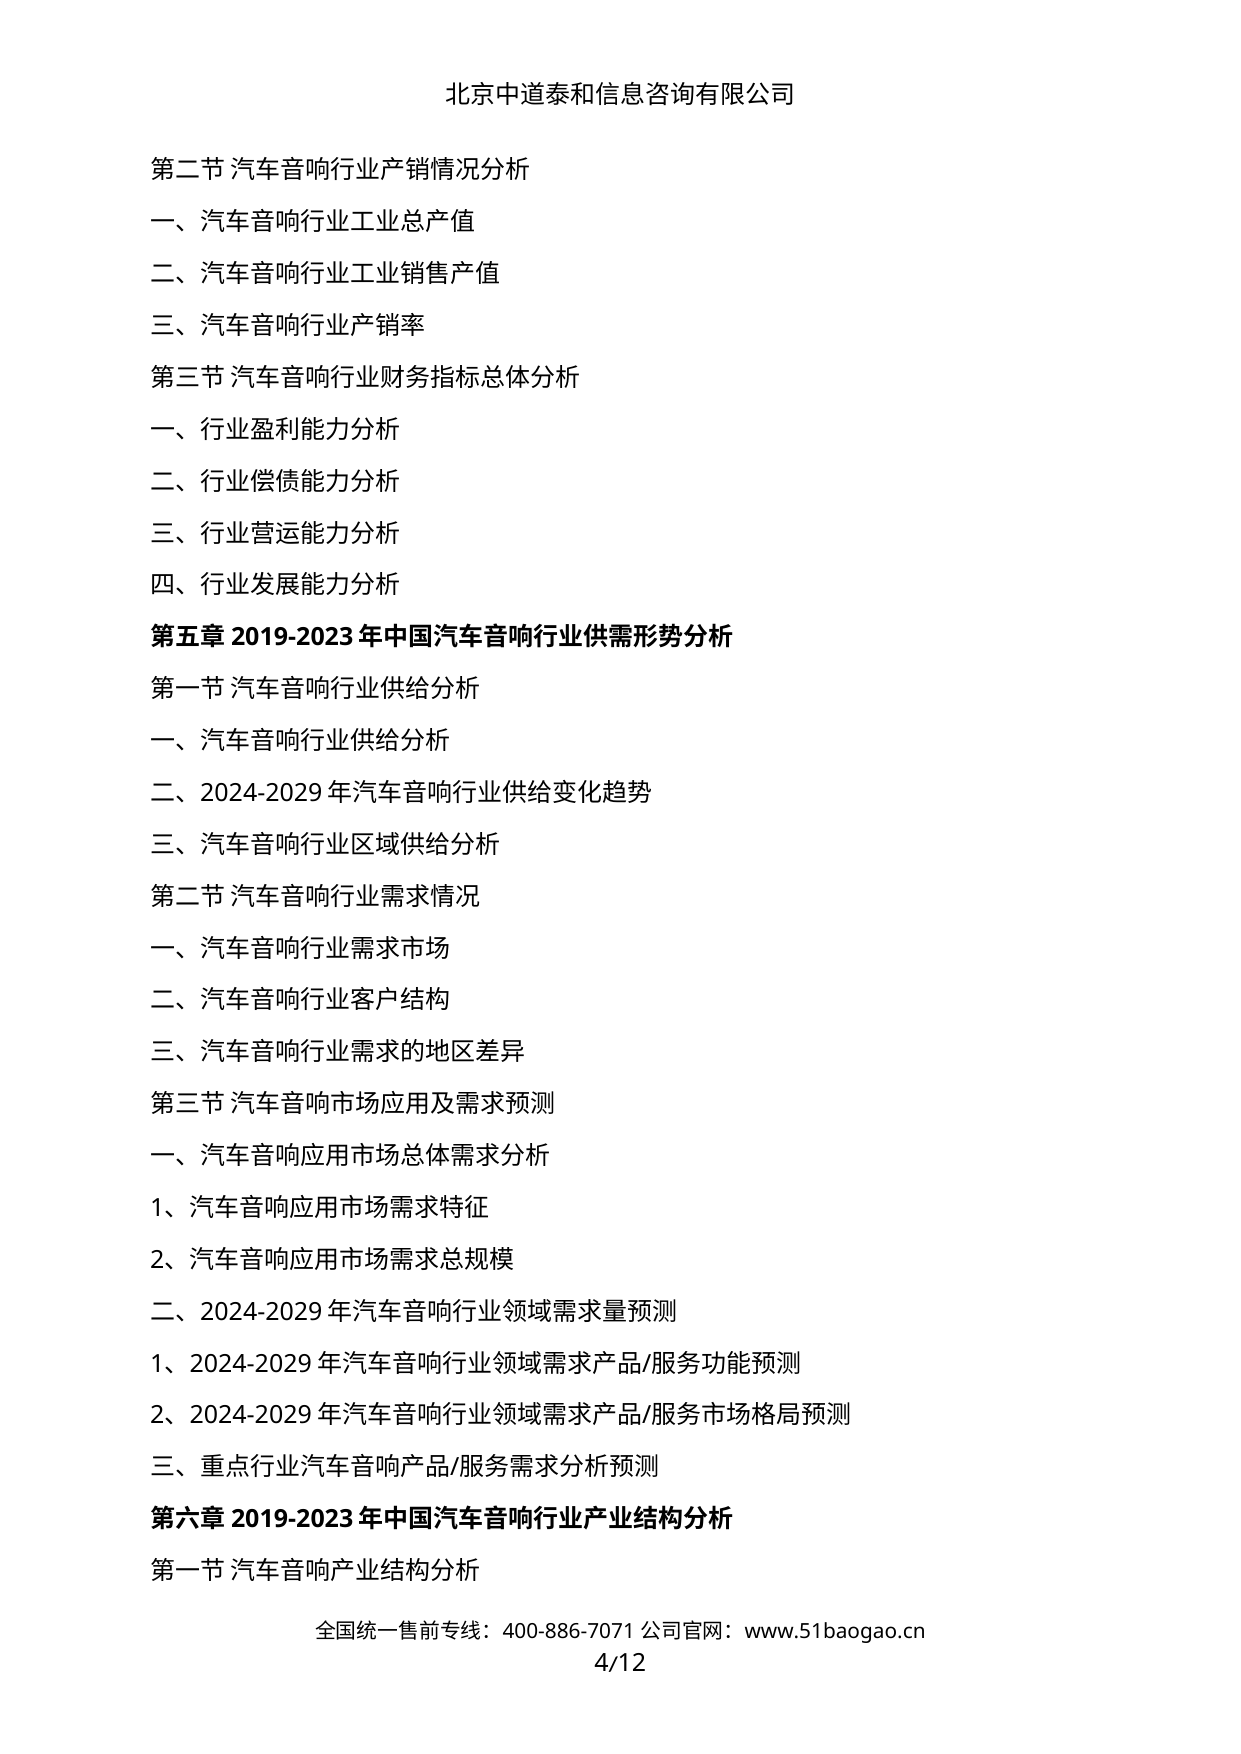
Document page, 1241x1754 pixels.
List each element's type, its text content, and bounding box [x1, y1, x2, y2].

text 一、汽车音响行业供给分析 [150, 721, 1090, 757]
text 二、汽车音响行业工业销售产值 [150, 254, 1090, 290]
text 一、汽车音响行业需求市场 [150, 928, 1090, 964]
text 三、汽车音响行业区域供给分析 [150, 824, 1090, 861]
text 第三节 汽车音响市场应用及需求预测 [150, 1084, 1090, 1120]
text 二、汽车音响行业客户结构 [150, 980, 1090, 1016]
text 四、行业发展能力分析 [150, 565, 1090, 601]
text 2、汽车音响应用市场需求总规模 [150, 1239, 1090, 1276]
text 三、重点行业汽车音响产品/服务需求分析预测 [150, 1447, 1090, 1483]
text 一、汽车音响应用市场总体需求分析 [150, 1136, 1090, 1172]
text 三、汽车音响行业产销率 [150, 306, 1090, 342]
text 第二节 汽车音响行业需求情况 [150, 876, 1090, 912]
text 一、行业盈利能力分析 [150, 409, 1090, 446]
text 第一节 汽车音响产业结构分析 [150, 1551, 1090, 1587]
text 1、2024-2029年汽车音响行业领域需求产品/服务功能预测 [150, 1343, 1090, 1379]
text 一、汽车音响行业工业总产值 [150, 202, 1090, 238]
text 第三节 汽车音响行业财务指标总体分析 [150, 357, 1090, 394]
text 第一节 汽车音响行业供给分析 [150, 669, 1090, 705]
text 第五章 2019-2023年中国汽车音响行业供需形势分析 [150, 617, 1090, 653]
text 2、2024-2029年汽车音响行业领域需求产品/服务市场格局预测 [150, 1395, 1090, 1431]
text 三、行业营运能力分析 [150, 513, 1090, 549]
text 二、行业偿债能力分析 [150, 461, 1090, 497]
text 1、汽车音响应用市场需求特征 [150, 1187, 1090, 1224]
text 第六章 2019-2023年中国汽车音响行业产业结构分析 [150, 1499, 1090, 1535]
text 三、汽车音响行业需求的地区差异 [150, 1032, 1090, 1068]
text 二、2024-2029年汽车音响行业供给变化趋势 [150, 772, 1090, 809]
text 二、2024-2029年汽车音响行业领域需求量预测 [150, 1291, 1090, 1327]
text 第二节 汽车音响行业产销情况分析 [150, 150, 1090, 186]
